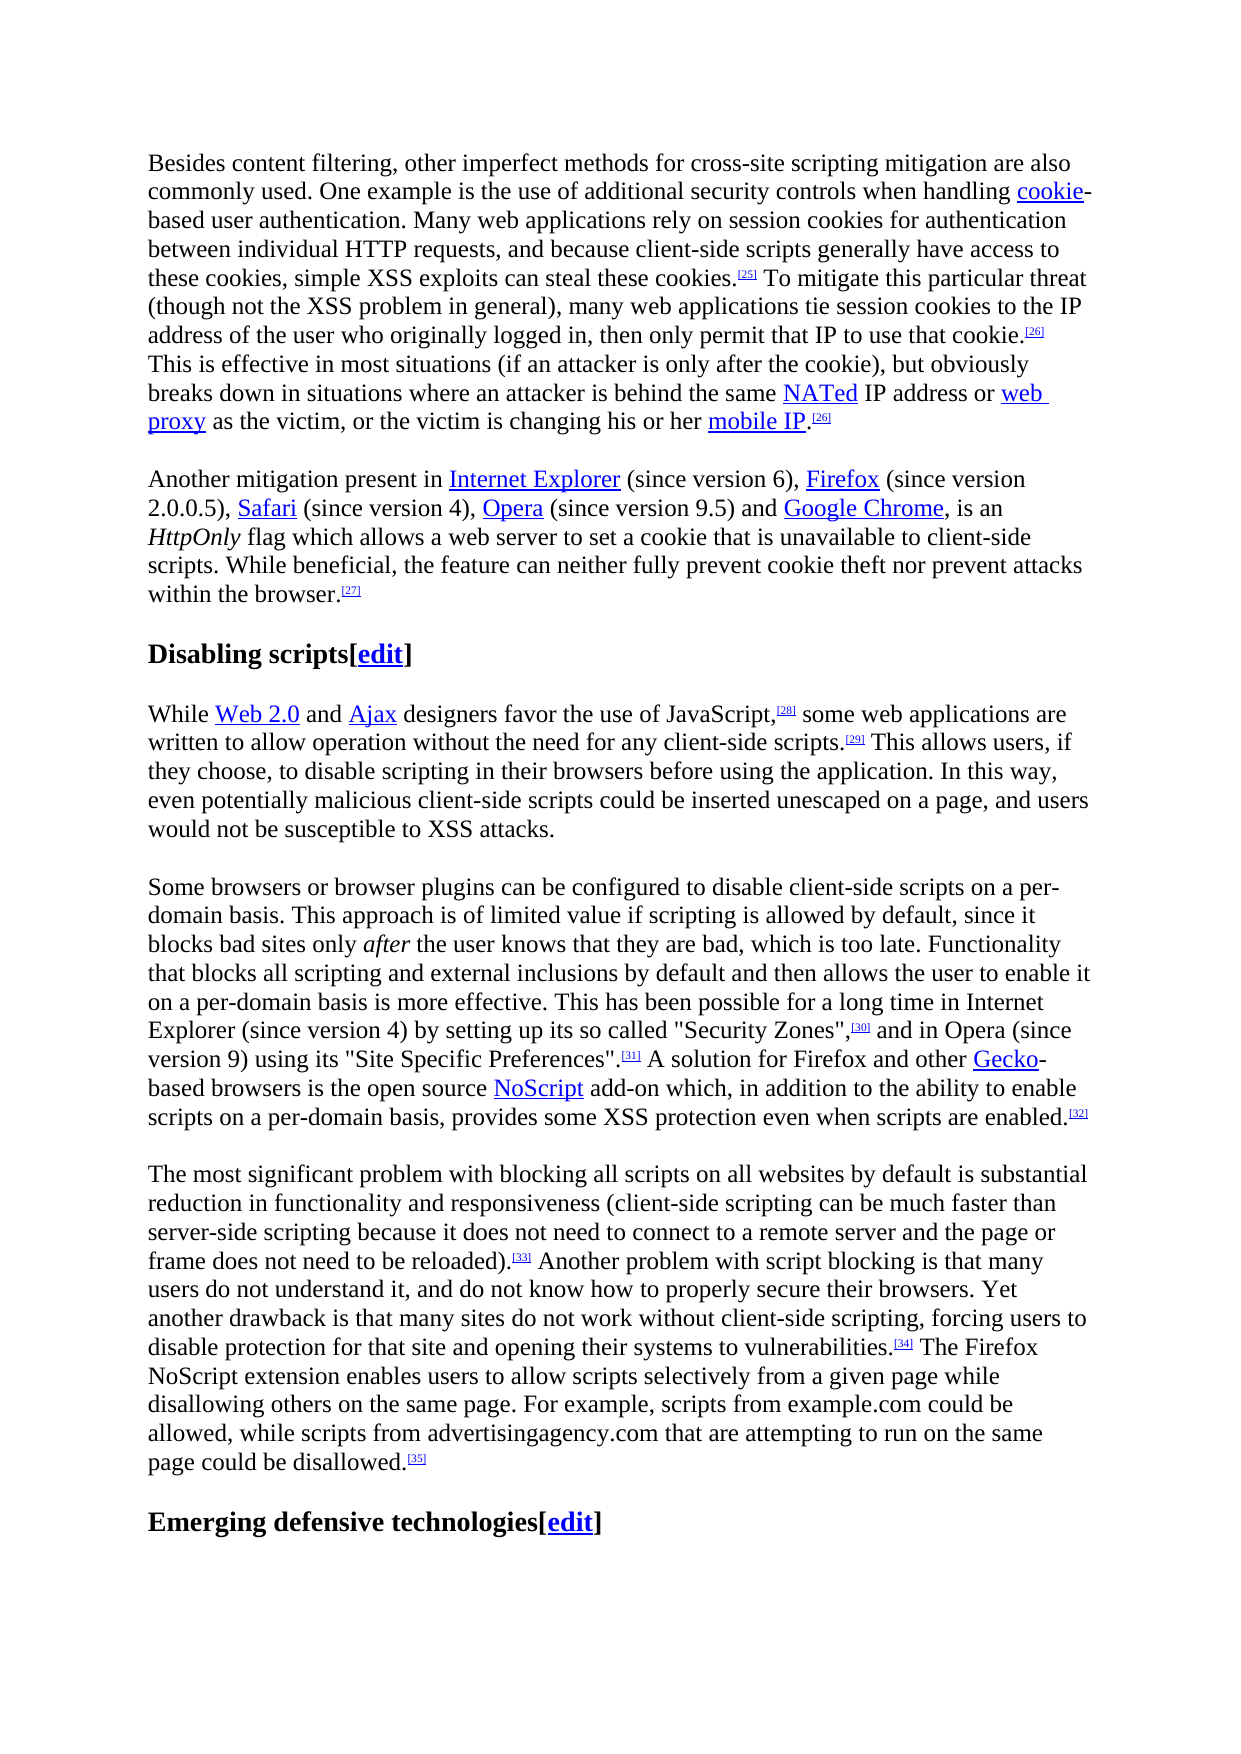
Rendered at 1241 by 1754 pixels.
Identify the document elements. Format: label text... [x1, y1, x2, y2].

text Emerging defensive technologies[edit] [148, 1505, 1093, 1537]
text Besides content filtering, other imperfect methods for cross-site scripting mitigation are also commonly used. One example is the use of additional security controls when handling cookie-based user authentication. Many web applications rely on session cookies for authentication between individual HTTP requests, and because client-side scripts generally have access to these cookies, simple XSS exploits can steal these cookies.[25] To mitigate this particular threat (though not the XSS problem in general), many web applications tie session cookies to the IP address of the user who originally logged in, then only permit that IP to use that cookie.[26] This is effective in most situations (if an attacker is only after the cookie), but obviously breaks down in situations where an attacker is behind the same NATed IP address or web proxy as the victim, or the victim is changing his or her mobile IP.[26] [148, 148, 1093, 435]
text Some browsers or browser plugins can be configured to disable client-side scripts on a per-domain basis. This approach is of limited value if scripting is allowed by default, since it blocks bad sites only after the user knows that they are bad, which is too late. Functionality that blocks all scripting and external inclusions by default and then allows the user to enable it on a per-domain basis is more effective. This has been possible for a long time in Internet Explorer (since version 4) by setting up its so called "Security Zones",[30] and in Opera (since version 9) using its "Site Specific Preferences".[31] A solution for Firefox and other Gecko-based browsers is the open source NoScript add-on which, in addition to the ability to enable scripts on a per-domain basis, provides some XSS protection even when scripts are enabled.[32] [148, 872, 1093, 1130]
text Another mitigation present in Internet Explorer (since version 6), Firefox (since version 2.0.0.5), Safari (since version 4), Opera (since version 9.5) and Google Chrome, is an HttpOnly flag which allows a web server to set a cookie that is unavailable to client-side scripts. While beneficial, the feature can neither fully prevent cookie theft nor prevent attacks within the browser.[27] [148, 464, 1093, 608]
text The most significant problem with blocking all scripts on all websites by default is substantial reduction in functionality and responsiveness (client-side scripting can be much faster than server-side scripting because it does not need to connect to a remote server and the page or frame does not need to be reloaded).[33] Another problem with script blocking is that many users do not understand it, and do not know how to properly secure their browsers. Yet another drawback is that many sites do not work without client-side scripting, forcing users to disable protection for that site and opening their systems to vulnerabilities.[34] The Firefox NoScript extension enables users to allow scripts selectively from a given page while disallowing others on the same page. For example, scripts from example.com could be allowed, while scripts from advertisingagency.com that are attempting to run on the same page could be disallowed.[35] [148, 1159, 1093, 1476]
text Disabling scripts[edit] [148, 637, 1093, 669]
text While Web 2.0 and Ajax designers favor the use of JavaScript,[28] some web applications are written to allow operation without the need for any client-side scripts.[29] This allows users, if they choose, to disable scripting in their browsers before using the application. In this way, even potentially malicious client-side scripts could be inserted unescaped on a page, and users would not be susceptible to XSS attacks. [148, 699, 1093, 842]
